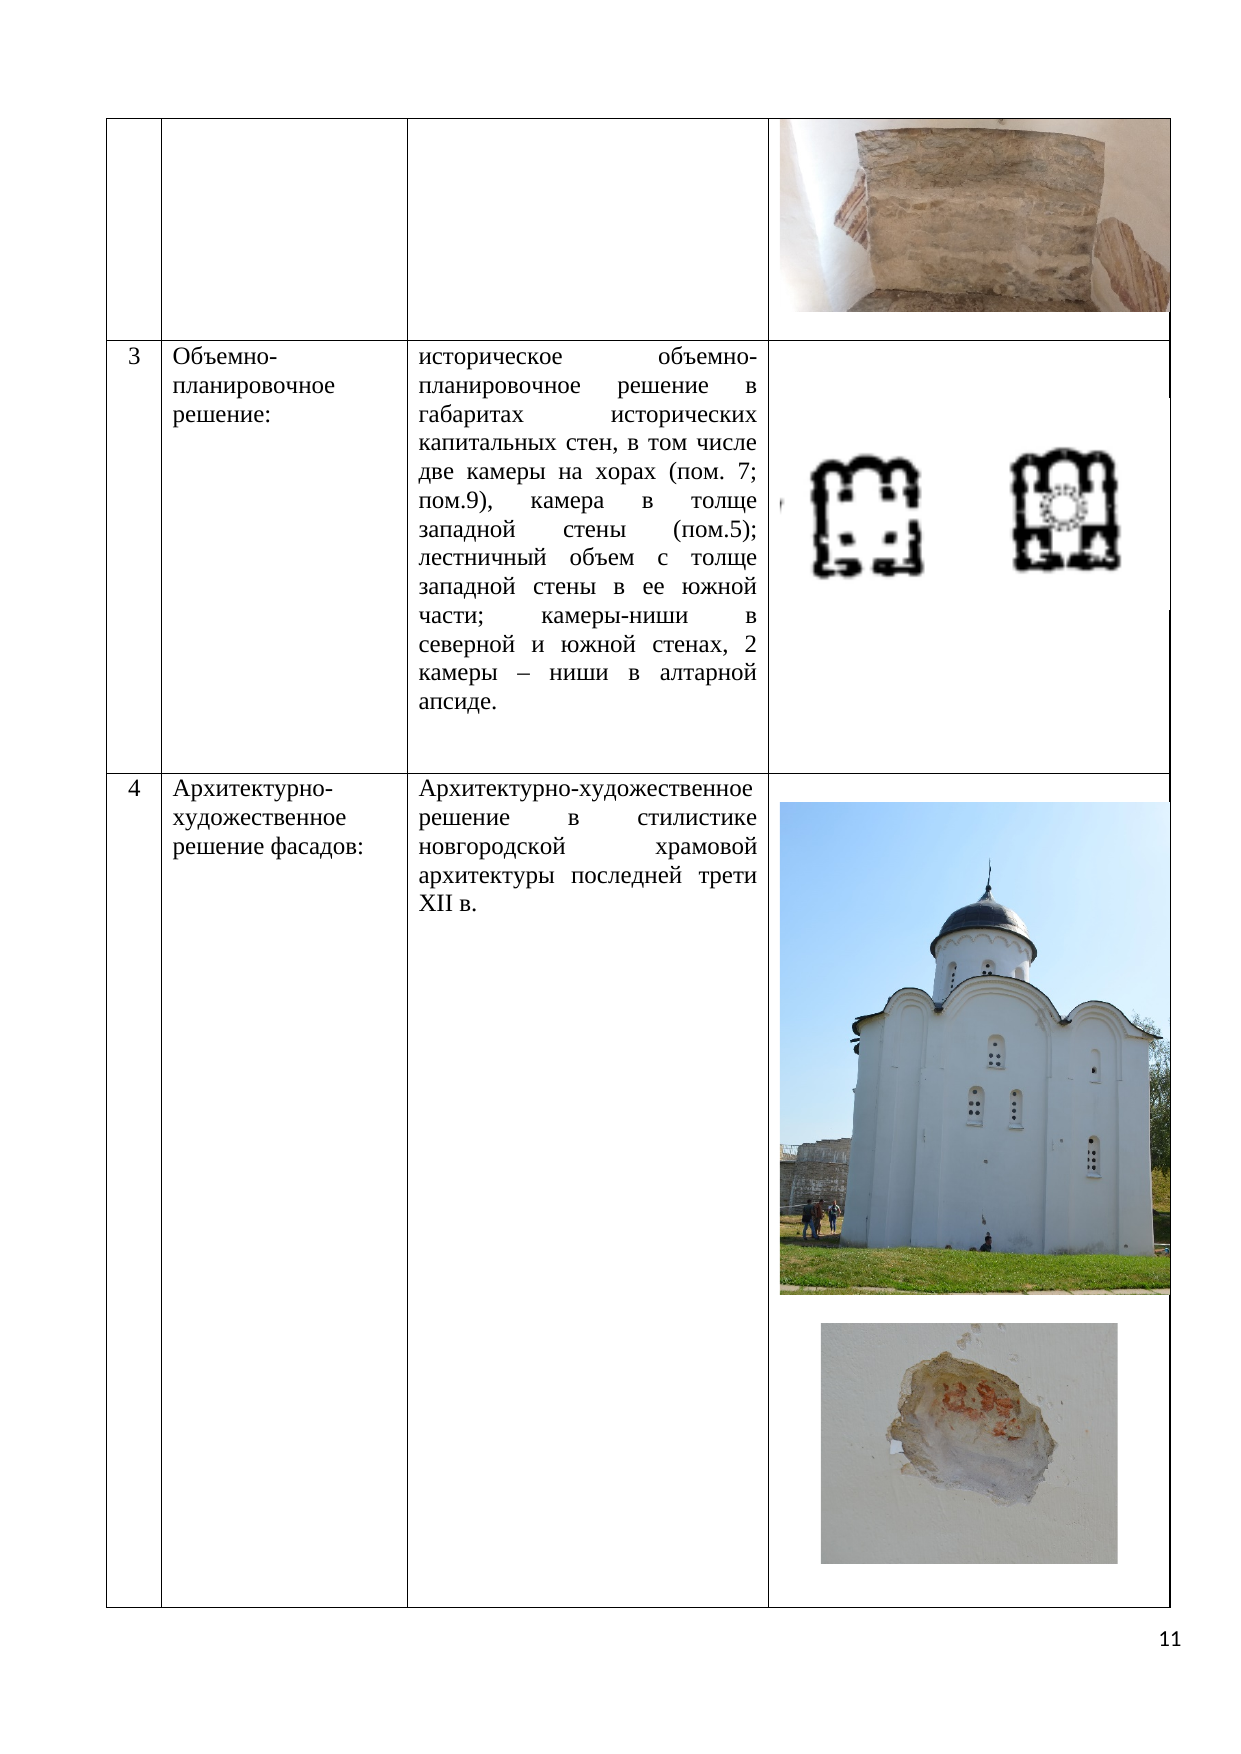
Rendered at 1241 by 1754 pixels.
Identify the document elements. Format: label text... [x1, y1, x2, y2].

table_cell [408, 119, 768, 340]
table_cell 3 [107, 341, 161, 772]
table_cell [162, 119, 407, 340]
picture [779, 119, 1170, 312]
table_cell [162, 774, 407, 1607]
table_cell [769, 341, 1169, 772]
table_cell 2 [107, 119, 161, 340]
picture [820, 1323, 1118, 1564]
table_cell \ [769, 119, 1169, 340]
table_cell [769, 774, 1169, 1607]
table_cell историческое объемно-планировочное решение в габаритах исторических капитальных стен, в том числе две камеры на хорах (пом. 7; пом.9), камера в толще западной стены (пом.5); лестничный объем с толще западной стены в ее южной части; камеры-ниши в северной и южной стенах, 2 камеры – ниши в алтарной апсиде. [408, 341, 768, 772]
picture [779, 802, 1170, 1295]
table_cell Объемно-планировочное решение: [162, 341, 407, 772]
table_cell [408, 774, 768, 1607]
table_cell 4 [107, 774, 161, 1607]
picture [779, 398, 1170, 610]
